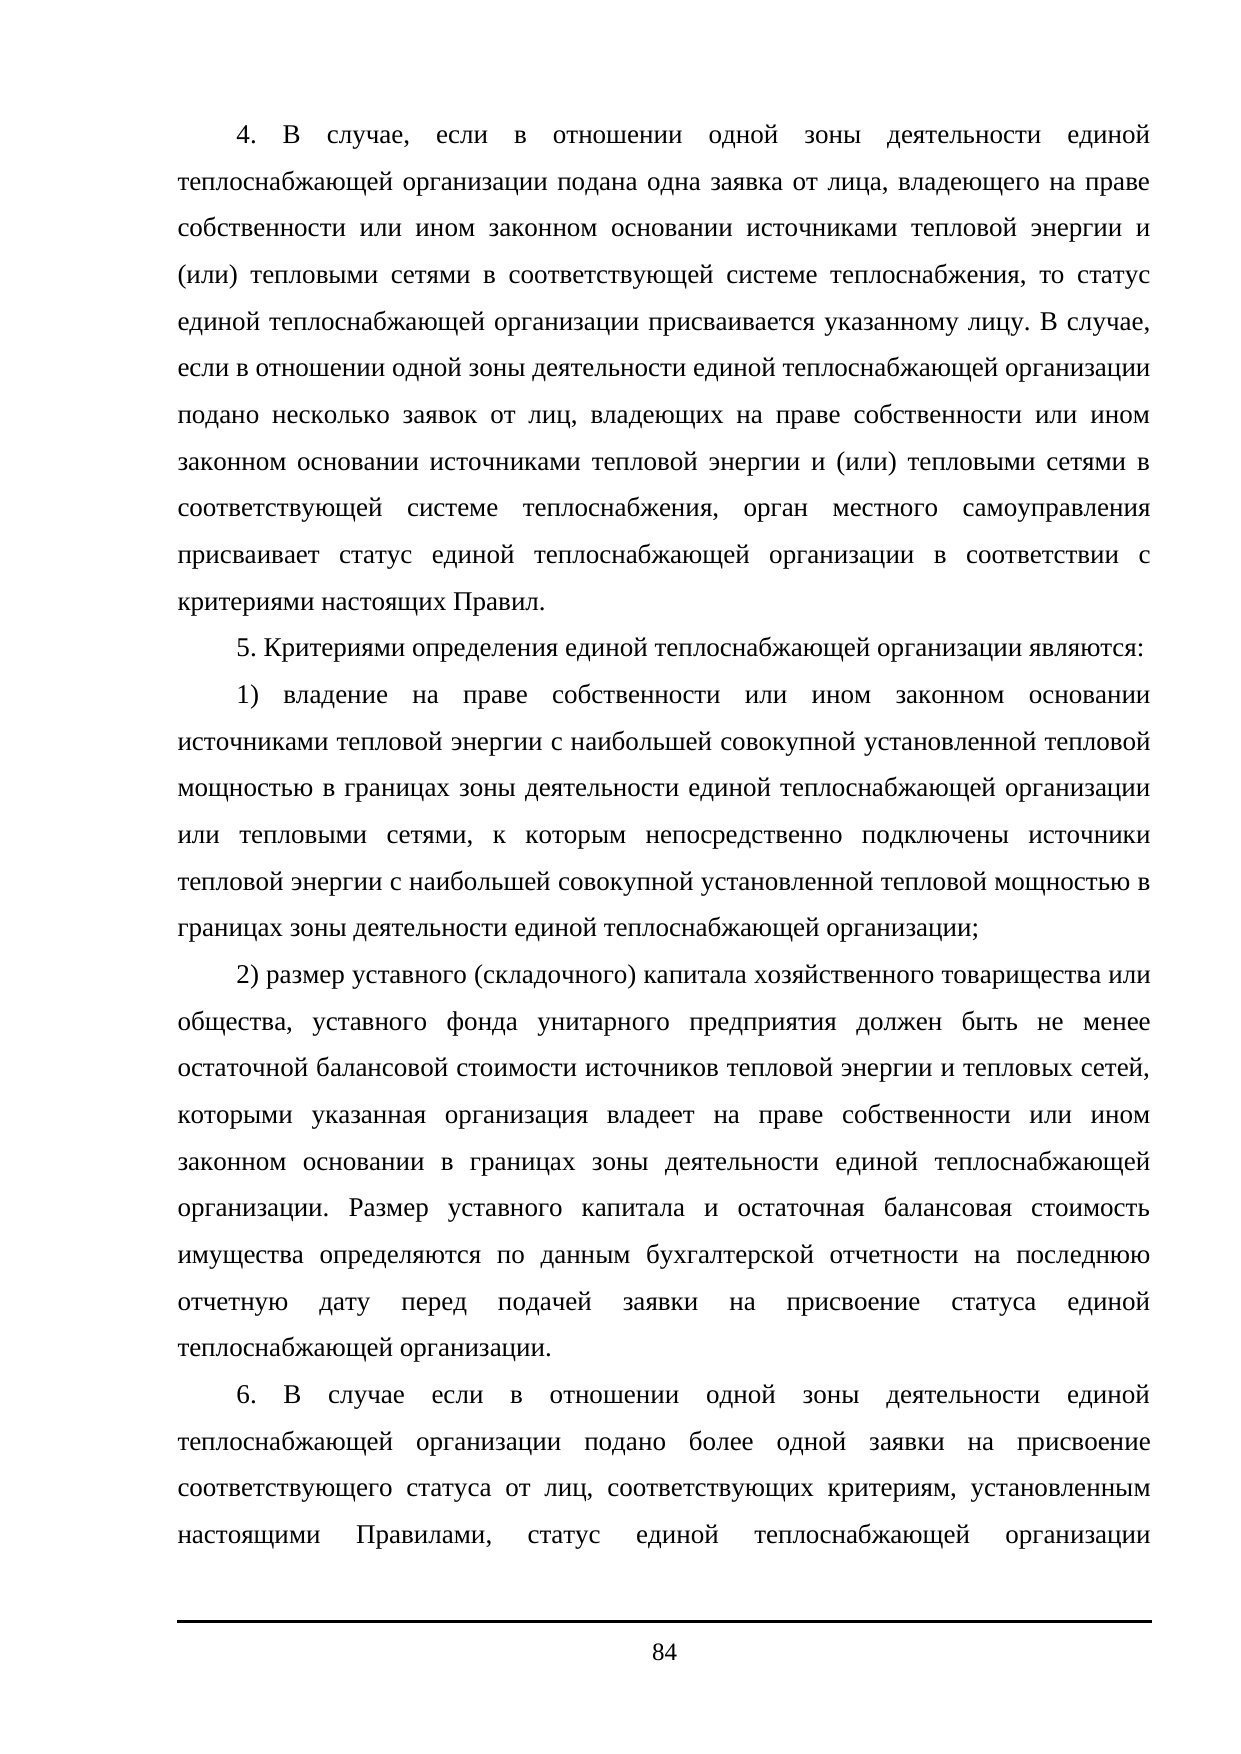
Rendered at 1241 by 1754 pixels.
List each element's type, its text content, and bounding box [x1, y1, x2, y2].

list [177, 1378, 1152, 1549]
list 1) владение на праве собственности или ином законном основании источниками тепловой энергии с наибольшей совокупной установленной тепловой мощностью в границах зоны деятельности единой теплоснабжающей организации или тепловыми сетями, к которым непосредственно подключены источники тепловой энергии с наибольшей совокупной установленной тепловой мощностью в границах зоны деятельности единой теплоснабжающей организации; [177, 678, 1152, 943]
list 4. В случае, если в отношении одной зоны деятельности единой теплоснабжающей организации подана одна заявка от лица, владеющего на праве собственности или ином законном основании источниками тепловой энергии и (или) тепловыми сетями в соответствующей системе теплоснабжения, то статус единой теплоснабжающей организации присваивается указанному лицу. В случае, если в отношении одной зоны деятельности единой теплоснабжающей организации подано несколько заявок от лиц, владеющих на праве собственности или ином законном основании источниками тепловой энергии и (или) тепловыми сетями в соответствующей системе теплоснабжения, орган местного самоуправления присваивает статус единой теплоснабжающей организации в соответствии с критериями настоящих Правил. [177, 118, 1152, 616]
list 5. Критериями определения единой теплоснабжающей организации являются: [177, 631, 1152, 663]
list 2) размер уставного (складочного) капитала хозяйственного товарищества или общества, уставного фонда унитарного предприятия должен быть не менее остаточной балансовой стоимости источников тепловой энергии и тепловых сетей, которыми указанная организация владеет на праве собственности или ином законном основании в границах зоны деятельности единой теплоснабжающей организации. Размер уставного капитала и остаточная балансовая стоимость имущества определяются по данным бухгалтерской отчетности на последнюю отчетную дату перед подачей заявки на присвоение статуса единой теплоснабжающей организации. [177, 958, 1152, 1363]
